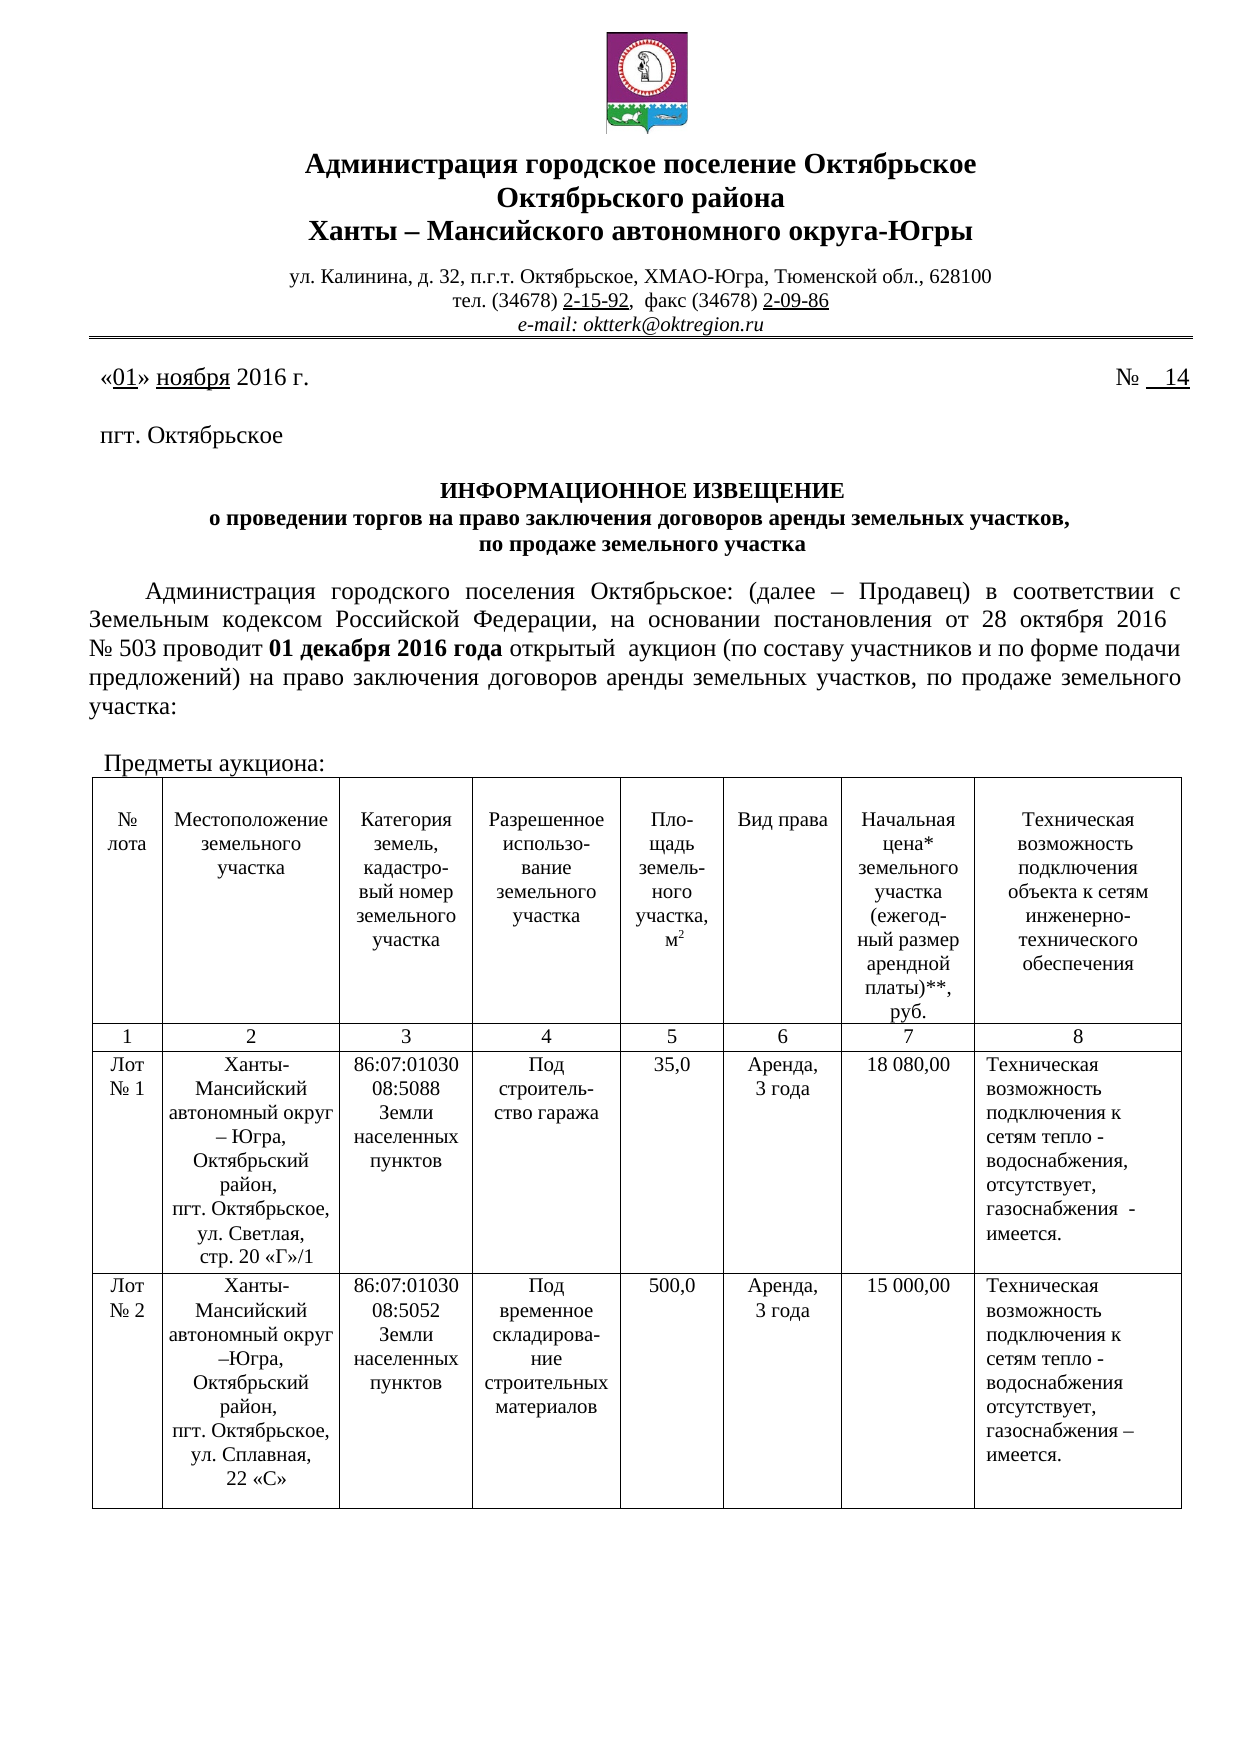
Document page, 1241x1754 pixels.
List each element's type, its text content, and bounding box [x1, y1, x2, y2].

table_cell 4 [473, 1024, 620, 1051]
table_cell 35,0 [621, 1052, 723, 1272]
table_cell Техническая возможность подключения к сетям тепло - водоснабжения отсутствует, газоснабжения – имеется. [975, 1274, 1181, 1507]
table_cell Лот № 1 [93, 1052, 162, 1272]
table_cell 5 [621, 1024, 723, 1051]
table_cell Аренда, 3 года [724, 1274, 841, 1507]
table_cell 8 [975, 1024, 1181, 1051]
text ИНФОРМАЦИОННОЕ ИЗВЕЩЕНИЕ о проведении торгов на право заключения договоров аренды земельных участков, по продаже земельного участка [103, 477, 1181, 557]
table_cell Техническая возможность подключения к сетям тепло - водоснабжения, отсутствует, газоснабжения -имеется. [975, 1052, 1181, 1272]
table_cell Ханты-Мансийский автономный округ –Югра, Октябрьский район, пгт. Октябрьское, ул. Сплавная, 22 «С» [163, 1274, 339, 1507]
table_cell 18 080,00 [842, 1052, 974, 1272]
table_cell «01» ноября 2016 г. № 14 пгт. Октябрьское [89, 339, 1193, 477]
table_header Вид права [724, 778, 841, 1023]
table_header Категория земель, кадастро-вый номер земельного участка [340, 778, 472, 1023]
table_header Начальная цена* земельного участка (ежегод-ный размер арендной платы)**, руб. [842, 778, 974, 1023]
table_header Пло-щадь земель-ного участка, м2 [621, 778, 723, 1023]
table_cell Лот № 2 [93, 1274, 162, 1507]
text Предметы аукциона: [103, 748, 1122, 777]
table_cell Под строитель-ство гаража [473, 1052, 620, 1272]
table_cell Аренда, 3 года [724, 1052, 841, 1272]
table_cell 6 [724, 1024, 841, 1051]
table_header Местоположение земельного участка [163, 778, 339, 1023]
table_header № лота [93, 778, 162, 1023]
table_cell 7 [842, 1024, 974, 1051]
table_cell 2 [163, 1024, 339, 1051]
table_cell Под временное складирова-ние строительных материалов [473, 1274, 620, 1507]
table_cell 500,0 [621, 1274, 723, 1507]
table_header Техническая возможность подключения объекта к сетям инженерно-технического обеспечения [975, 778, 1181, 1023]
table_header Разрешенное использо-вание земельного участка [473, 778, 620, 1023]
table_cell Ханты-Мансийский автономный округ – Югра, Октябрьский район, пгт. Октябрьское, ул. Светлая, стр. 20 «Г»/1 [163, 1052, 339, 1272]
table_cell 15 000,00 [842, 1274, 974, 1507]
text Администрация городского поселения Октябрьское: (далее – Продавец) в соответствии с Земельным кодексом Российской Федерации, на основании постановления от 28 октября 2016 № 503 проводит 01 декабря 2016 года открытый аукцион (по составу участников и по форме подачи предложений) на право заключения договоров аренды земельных участков, по продаже земельного участка: [89, 576, 1181, 719]
table_cell 3 [340, 1024, 472, 1051]
table_cell 86:07:0103008:5088 Земли населенных пунктов [340, 1052, 472, 1272]
table_cell 1 [93, 1024, 162, 1051]
table_header Администрация городское поселение Октябрьское Октябрьского района Ханты – Мансийского автономного округа-Югры ул. Калинина, д. 32, п.г.т. Октябрьское, ХМАО-Югра, Тюменской обл., 628100 тел. (34678) 2-15-92, факс (34678) 2-09-86 е-mail: oktterk@oktregion.ru [89, 146, 1193, 336]
picture [606, 32, 688, 134]
table_cell 86:07:0103008:5052 Земли населенных пунктов [340, 1274, 472, 1507]
